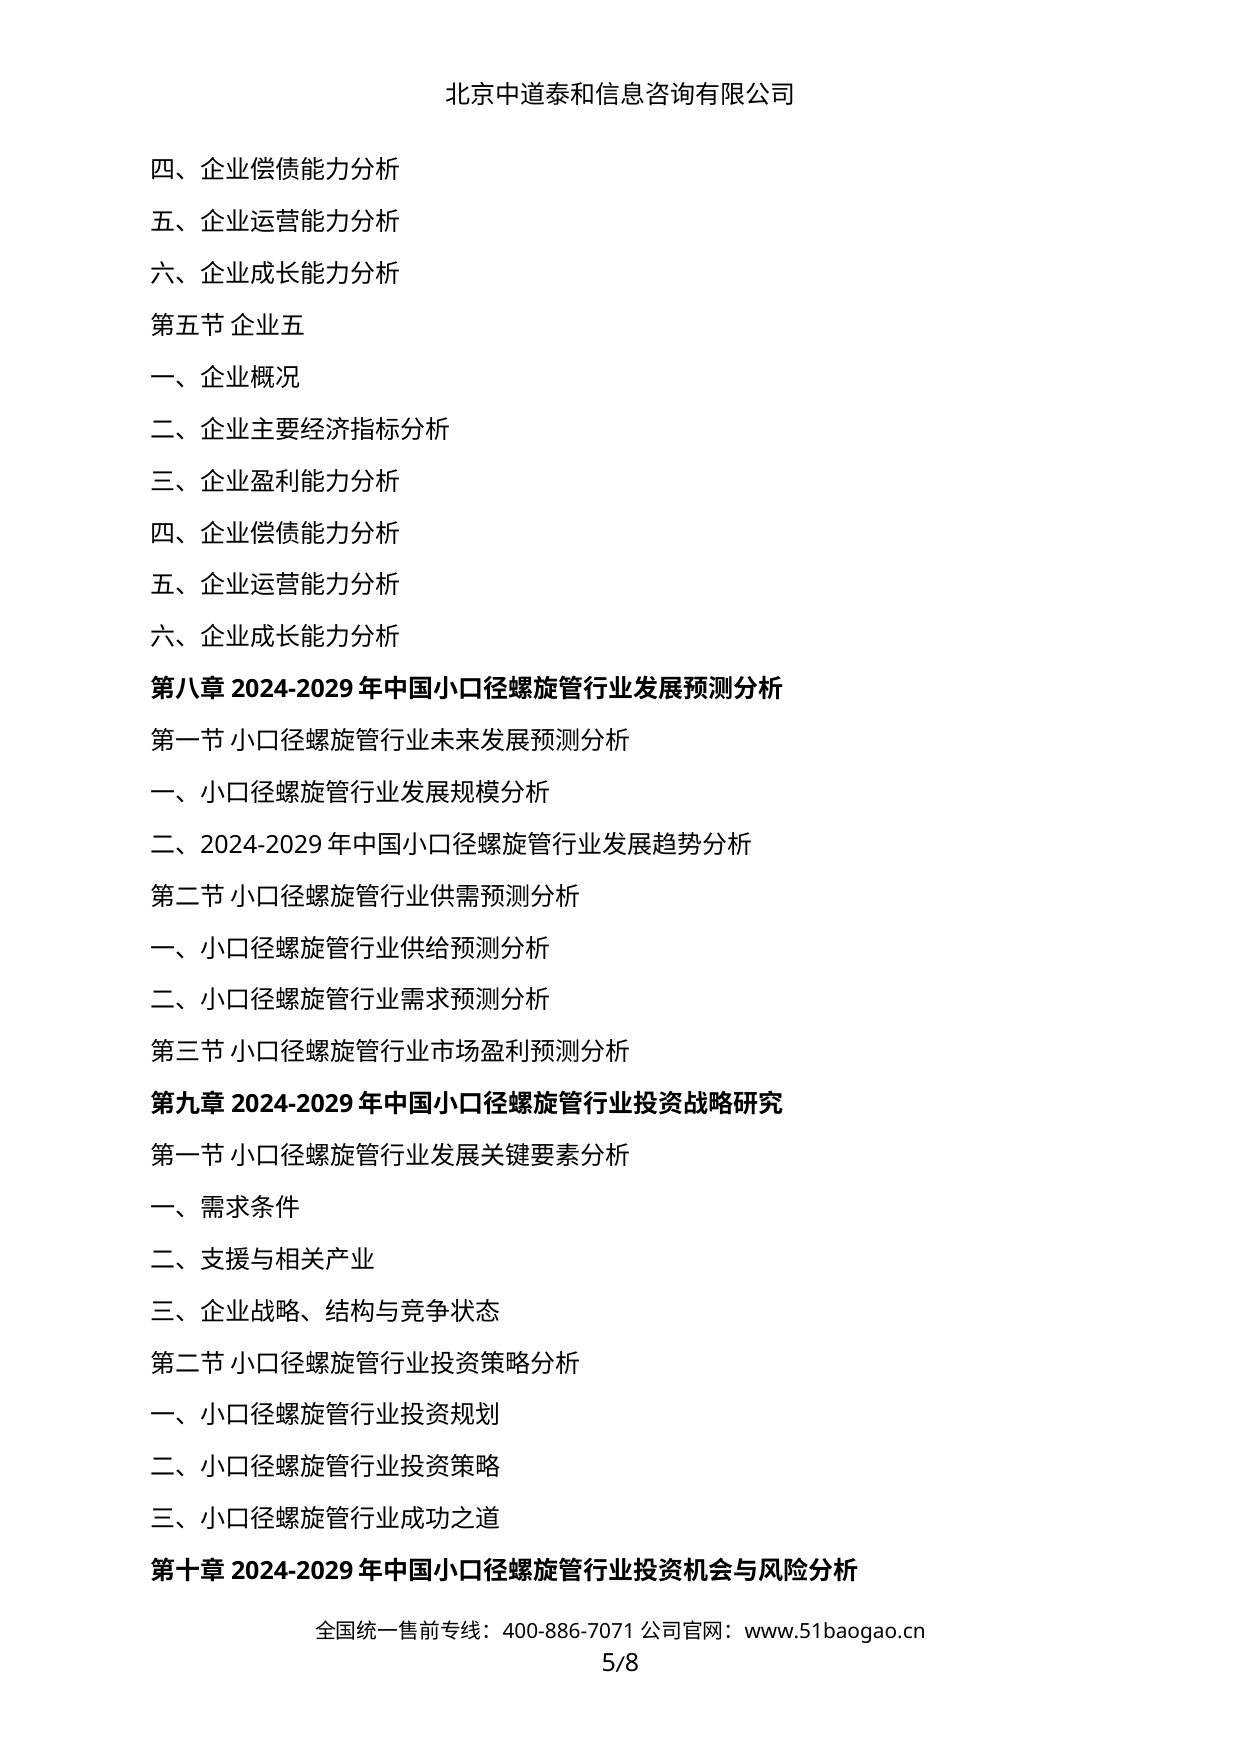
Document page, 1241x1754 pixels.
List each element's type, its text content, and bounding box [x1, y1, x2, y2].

text 一、小口径螺旋管行业投资规划 [150, 1395, 1090, 1431]
text 五、企业运营能力分析 [150, 565, 1090, 601]
text 第二节 小口径螺旋管行业供需预测分析 [150, 876, 1090, 912]
text 第八章 2024-2029年中国小口径螺旋管行业发展预测分析 [150, 669, 1090, 705]
text 第二节 小口径螺旋管行业投资策略分析 [150, 1343, 1090, 1379]
text 二、企业主要经济指标分析 [150, 409, 1090, 446]
text 一、小口径螺旋管行业发展规模分析 [150, 772, 1090, 809]
text 五、企业运营能力分析 [150, 202, 1090, 238]
text 二、2024-2029年中国小口径螺旋管行业发展趋势分析 [150, 824, 1090, 861]
text 六、企业成长能力分析 [150, 254, 1090, 290]
text 二、小口径螺旋管行业投资策略 [150, 1447, 1090, 1483]
text 第一节 小口径螺旋管行业未来发展预测分析 [150, 721, 1090, 757]
text 二、支援与相关产业 [150, 1239, 1090, 1276]
text 四、企业偿债能力分析 [150, 150, 1090, 186]
text 四、企业偿债能力分析 [150, 513, 1090, 549]
text 二、小口径螺旋管行业需求预测分析 [150, 980, 1090, 1016]
text 第三节 小口径螺旋管行业市场盈利预测分析 [150, 1032, 1090, 1068]
text 第十章 2024-2029年中国小口径螺旋管行业投资机会与风险分析 [150, 1551, 1090, 1587]
text 三、企业战略、结构与竞争状态 [150, 1291, 1090, 1327]
text 一、小口径螺旋管行业供给预测分析 [150, 928, 1090, 964]
text 第九章 2024-2029年中国小口径螺旋管行业投资战略研究 [150, 1084, 1090, 1120]
text 三、小口径螺旋管行业成功之道 [150, 1499, 1090, 1535]
text 第一节 小口径螺旋管行业发展关键要素分析 [150, 1136, 1090, 1172]
text 一、企业概况 [150, 357, 1090, 394]
text 六、企业成长能力分析 [150, 617, 1090, 653]
text 第五节 企业五 [150, 306, 1090, 342]
text 三、企业盈利能力分析 [150, 461, 1090, 497]
text 一、需求条件 [150, 1187, 1090, 1224]
